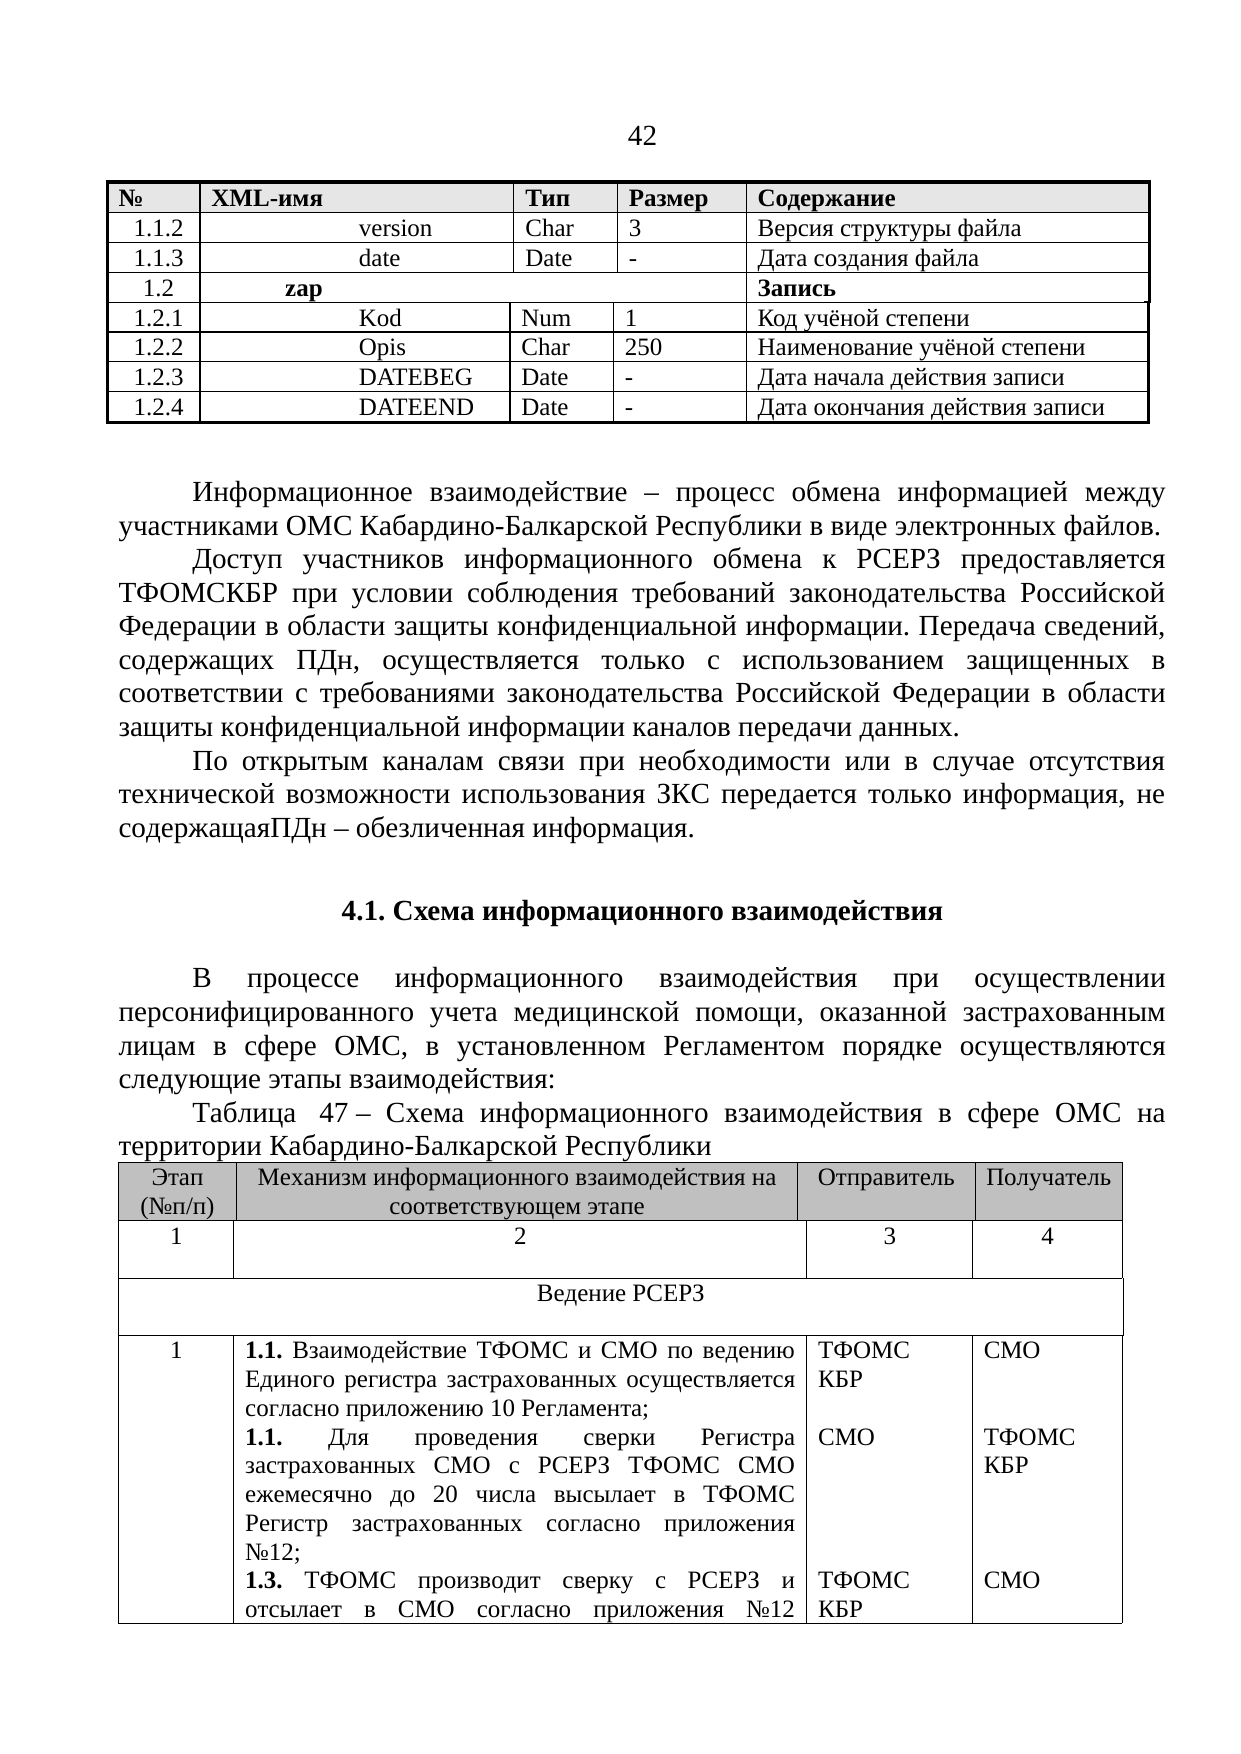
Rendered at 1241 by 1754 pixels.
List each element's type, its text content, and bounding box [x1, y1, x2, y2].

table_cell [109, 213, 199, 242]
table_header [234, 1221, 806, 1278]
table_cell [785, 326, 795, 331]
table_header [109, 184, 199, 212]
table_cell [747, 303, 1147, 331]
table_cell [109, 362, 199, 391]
text Таблица 47 – Схема информационного взаимодействия в сфере ОМС на территории Кабардино-Балкарской Республики [118, 1095, 1166, 1162]
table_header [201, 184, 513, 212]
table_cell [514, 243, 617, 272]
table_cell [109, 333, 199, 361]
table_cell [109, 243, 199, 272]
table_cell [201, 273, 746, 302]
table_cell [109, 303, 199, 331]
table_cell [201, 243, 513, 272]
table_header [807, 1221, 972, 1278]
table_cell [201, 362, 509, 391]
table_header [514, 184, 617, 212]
text В процессе информационного взаимодействия при осуществлении персонифицированного учета медицинской помощи, оказанной застрахованным лицам в сфере ОМС, в установленном Регламентом порядке осуществляются следующие этапы взаимодействия: [118, 961, 1166, 1095]
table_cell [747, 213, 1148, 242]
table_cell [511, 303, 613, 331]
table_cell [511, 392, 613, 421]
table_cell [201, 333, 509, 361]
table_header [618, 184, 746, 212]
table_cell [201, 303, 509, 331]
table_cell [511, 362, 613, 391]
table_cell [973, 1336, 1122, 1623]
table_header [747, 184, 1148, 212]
subtitle 4.1. Схема информационного взаимодействия [118, 893, 1166, 927]
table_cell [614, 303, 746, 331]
text По открытым каналам связи при необходимости или в случае отсутствия технической возможности использования ЗКС передается только информация, не содержащаяПДн – обезличенная информация. [118, 743, 1166, 843]
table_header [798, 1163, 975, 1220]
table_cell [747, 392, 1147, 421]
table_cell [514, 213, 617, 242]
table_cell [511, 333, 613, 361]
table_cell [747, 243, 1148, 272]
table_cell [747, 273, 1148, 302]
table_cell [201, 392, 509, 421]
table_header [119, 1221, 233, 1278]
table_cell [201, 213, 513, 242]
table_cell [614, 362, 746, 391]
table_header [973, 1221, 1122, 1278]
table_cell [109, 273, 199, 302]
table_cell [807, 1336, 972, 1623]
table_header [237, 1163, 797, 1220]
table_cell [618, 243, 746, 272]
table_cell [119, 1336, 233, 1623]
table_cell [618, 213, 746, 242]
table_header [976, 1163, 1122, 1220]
text Информационное взаимодействие – процесс обмена информацией между участниками ОМС Кабардино-Балкарской Республики в виде электронных файлов. [118, 474, 1166, 541]
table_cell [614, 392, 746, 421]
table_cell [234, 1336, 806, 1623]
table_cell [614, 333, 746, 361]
text Доступ участников информационного обмена к РСЕРЗ предоставляется ТФОМСКБР при условии соблюдения требований законодательства Российской Федерации в области защиты конфиденциальной информации. Передача сведений, содержащих ПДн, осуществляется только с использованием защищенных в соответствии с требованиями законодательства Российской Федерации в области защиты конфиденциальной информации каналов передачи данных. [118, 541, 1166, 743]
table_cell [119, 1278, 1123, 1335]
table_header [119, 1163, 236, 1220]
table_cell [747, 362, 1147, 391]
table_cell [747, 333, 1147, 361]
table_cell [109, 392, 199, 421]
